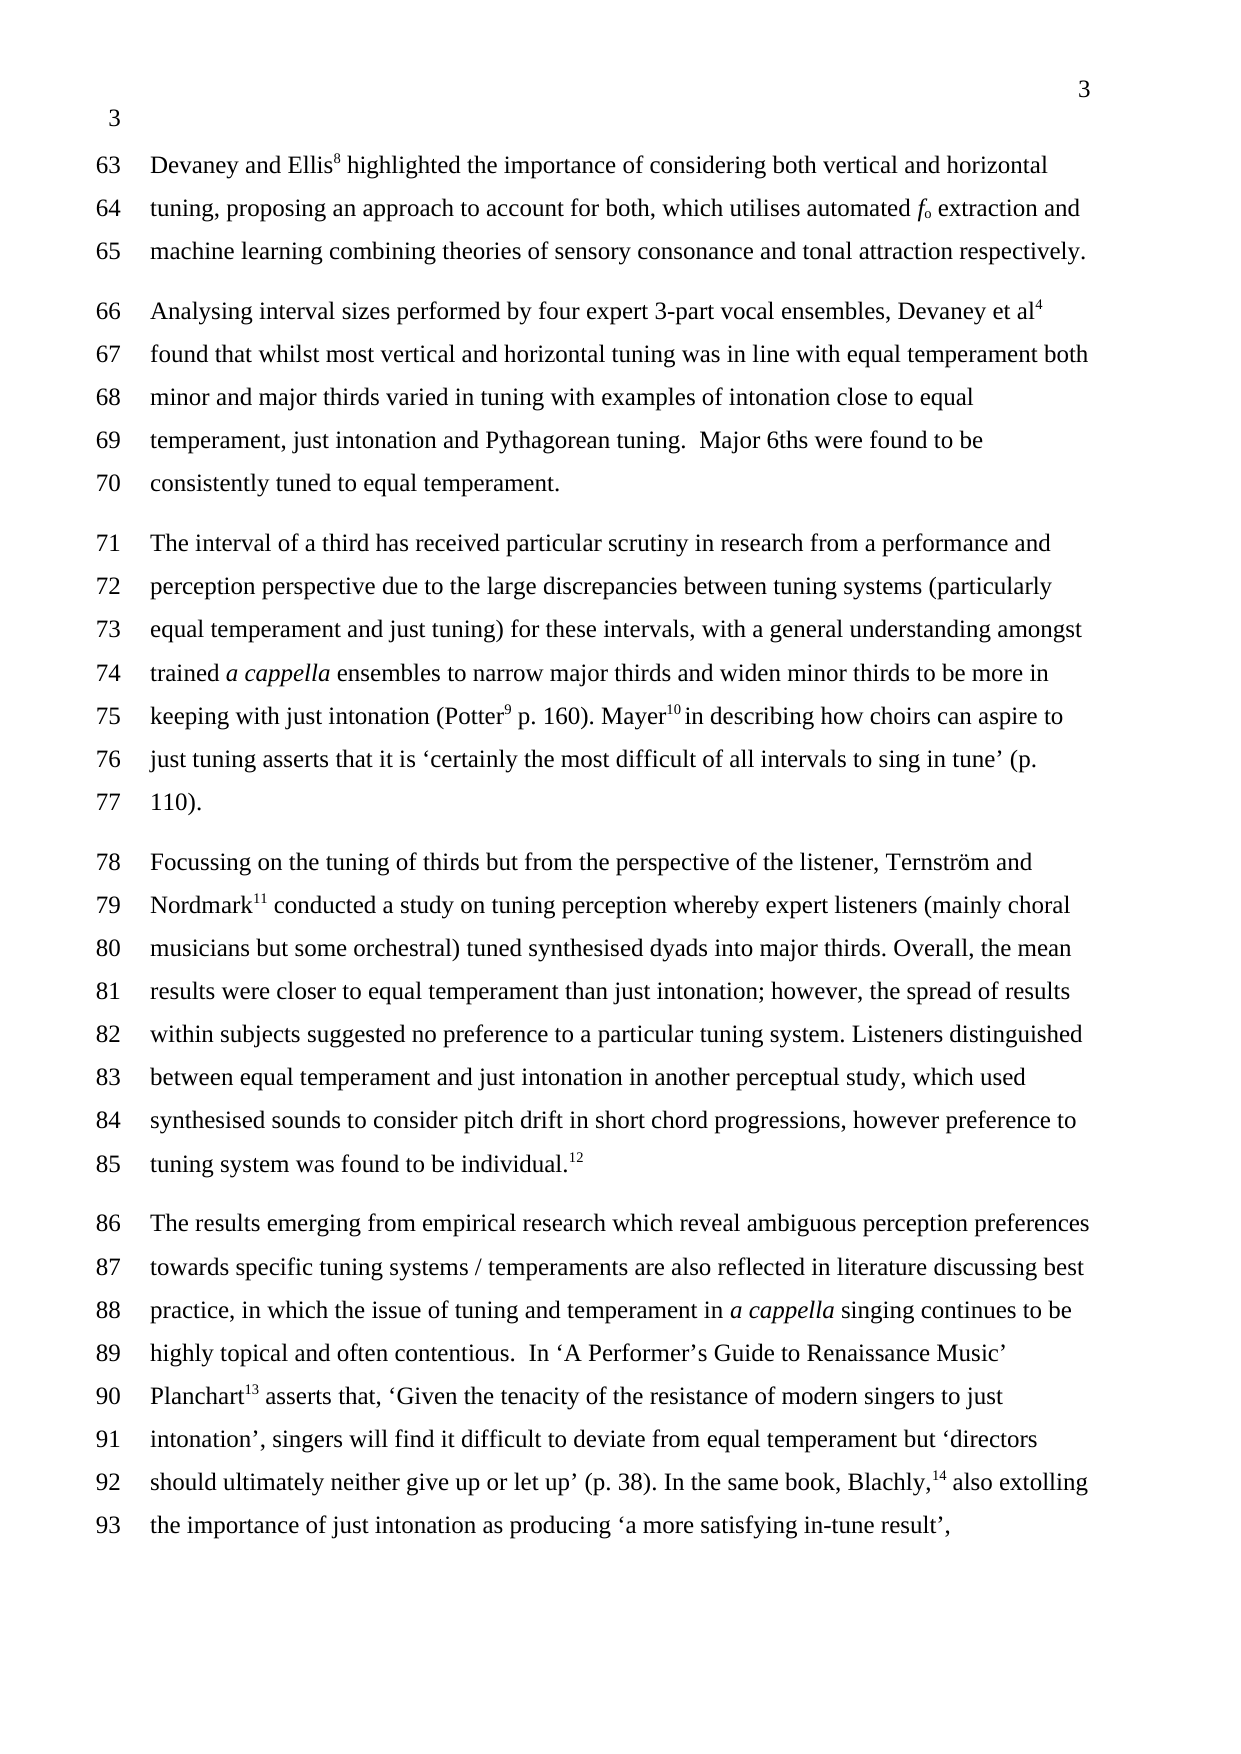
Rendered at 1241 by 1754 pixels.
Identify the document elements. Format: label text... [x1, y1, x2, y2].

text Devaney and Ellis8 highlighted the importance of considering both vertical and horizontal tuning, proposing an approach to account for both, which utilises automated fo extraction and machine learning combining theories of sensory consonance and tonal attraction respectively. [150, 150, 1090, 265]
text Analysing interval sizes performed by four expert 3-part vocal ensembles, Devaney et al4 found that whilst most vertical and horizontal tuning was in line with equal temperament both minor and major thirds varied in tuning with examples of intonation close to equal temperament, just intonation and Pythagorean tuning. Major 6ths were found to be consistently tuned to equal temperament. [150, 296, 1090, 497]
text Focussing on the tuning of thirds but from the perspective of the listener, Ternström and Nordmark11 conducted a study on tuning perception whereby expert listeners (mainly choral musicians but some orchestral) tuned synthesised dyads into major thirds. Overall, the mean results were closer to equal temperament than just intonation; however, the spread of results within subjects suggested no preference to a particular tuning system. Listeners distinguished between equal temperament and just intonation in another perceptual study, which used synthesised sounds to consider pitch drift in short chord progressions, however preference to tuning system was found to be individual.12 [150, 847, 1090, 1177]
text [150, 1208, 1090, 1539]
text The interval of a third has received particular scrutiny in research from a performance and perception perspective due to the large discrepancies between tuning systems (particularly equal temperament and just tuning) for these intervals, with a general understanding amongst trained a cappella ensembles to narrow major thirds and widen minor thirds to be more in keeping with just intonation (Potter9 p. 160). Mayer10 in describing how choirs can aspire to just tuning asserts that it is ‘certainly the most difficult of all intervals to sing in tune’ (p. 110). [150, 528, 1090, 816]
